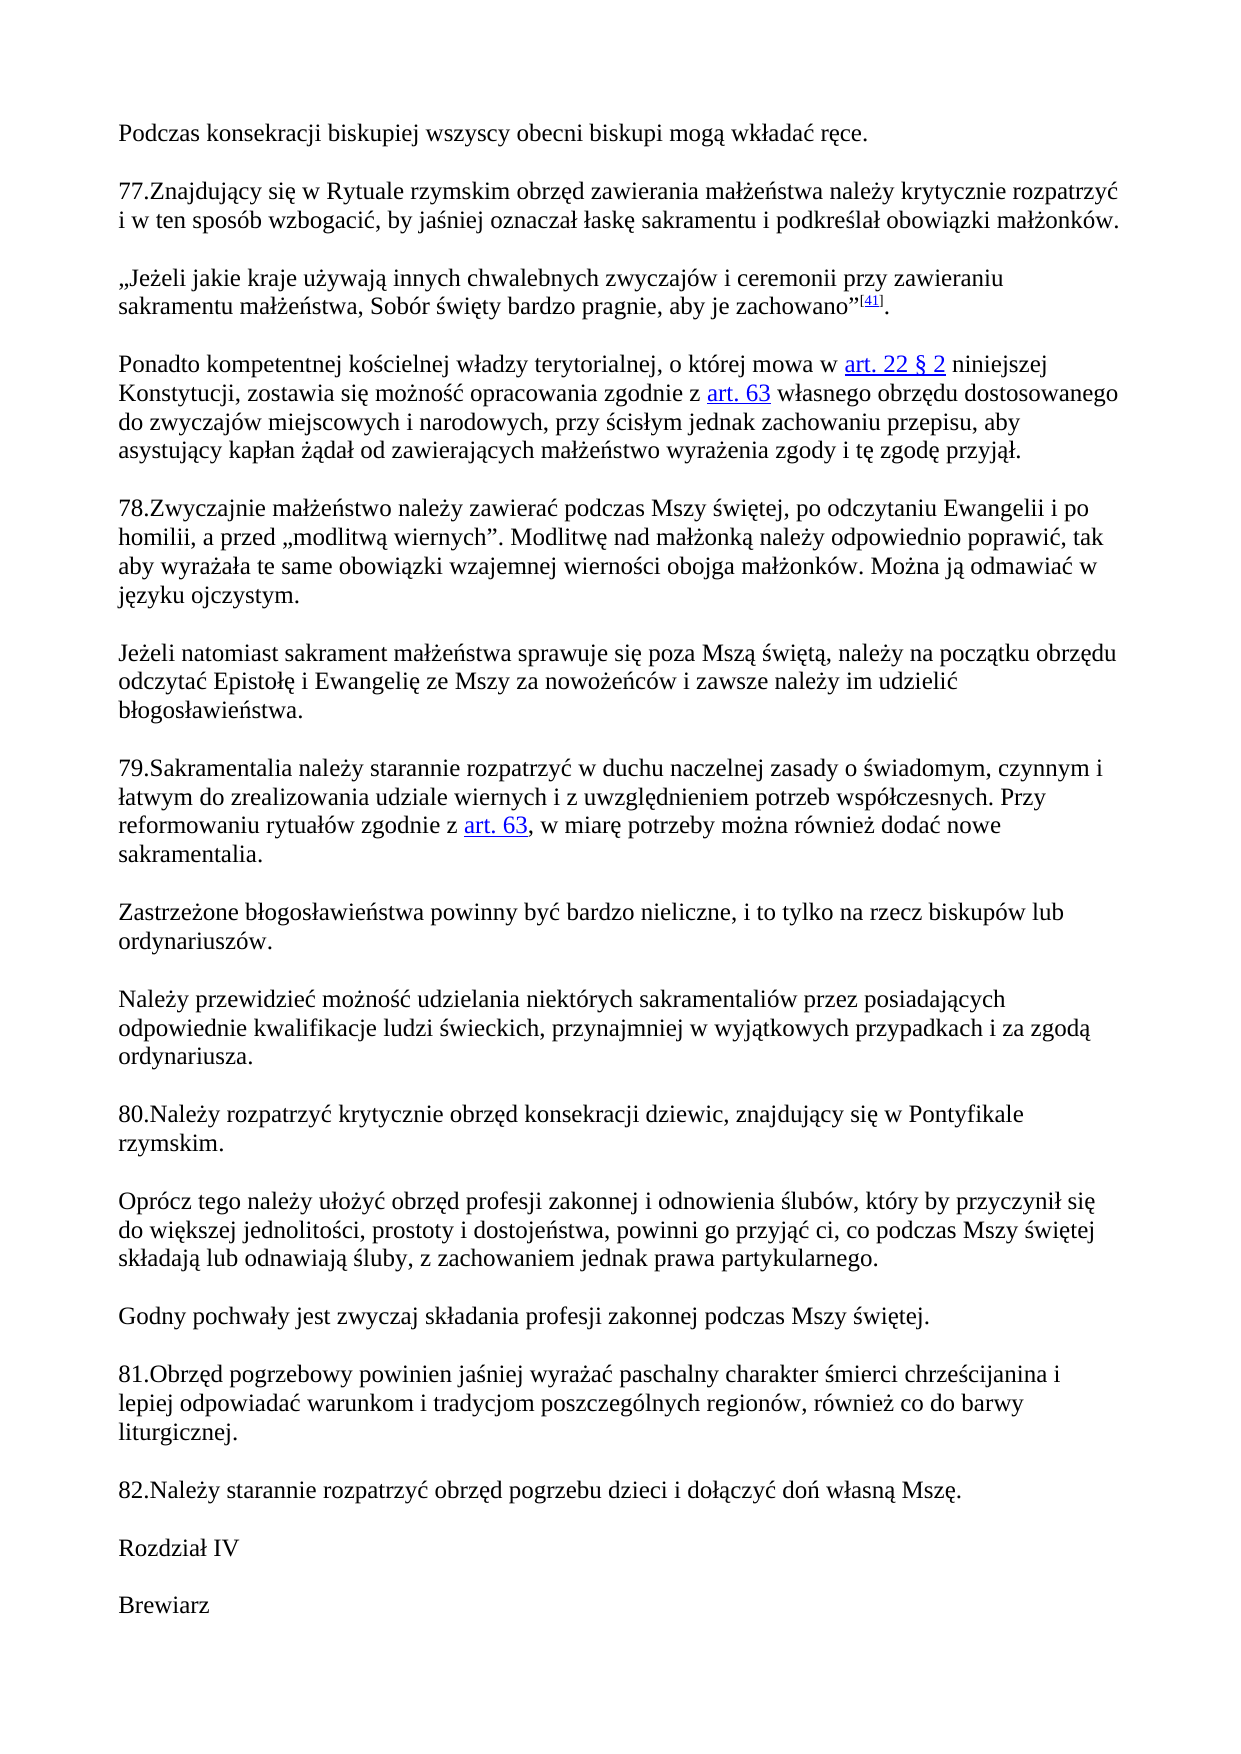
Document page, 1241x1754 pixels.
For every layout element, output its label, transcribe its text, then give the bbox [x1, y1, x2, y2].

text Podczas konsekracji biskupiej wszyscy obecni biskupi mogą wkładać ręce. [118, 118, 1122, 147]
text Godny pochwały jest zwyczaj składania profesji zakonnej podczas Mszy świętej. [118, 1301, 1122, 1330]
text 81.Obrzęd pogrzebowy powinien jaśniej wyrażać paschalny charakter śmierci chrześcijanina i lepiej odpowiadać warunkom i tradycjom poszczególnych regionów, również co do barwy liturgicznej. [118, 1359, 1122, 1446]
text 82.Należy starannie rozpatrzyć obrzęd pogrzebu dzieci i dołączyć doń własną Mszę. [118, 1475, 1122, 1503]
text 79.Sakramentalia należy starannie rozpatrzyć w duchu naczelnej zasady o świadomym, czynnym i łatwym do zrealizowania udziale wiernych i z uwzględnieniem potrzeb współczesnych. Przy reformowaniu rytuałów zgodnie z art. 63, w miarę potrzeby można również dodać nowe sakramentalia. [118, 753, 1122, 868]
text Jeżeli natomiast sakrament małżeństwa sprawuje się poza Mszą świętą, należy na początku obrzędu odczytać Epistołę i Ewangelię ze Mszy za nowożeńców i zawsze należy im udzielić błogosławieństwa. [118, 638, 1122, 724]
text 78.Zwyczajnie małżeństwo należy zawierać podczas Mszy świętej, po odczytaniu Ewangelii i po homilii, a przed „modlitwą wiernych”. Modlitwę nad małżonką należy odpowiednio poprawić, tak aby wyrażała te same obowiązki wzajemnej wierności obojga małżonków. Można ją odmawiać w języku ojczystym. [118, 493, 1122, 608]
text 77.Znajdujący się w Rytuale rzymskim obrzęd zawierania małżeństwa należy krytycznie rozpatrzyć i w ten sposób wzbogacić, by jaśniej oznaczał łaskę sakramentu i podkreślał obowiązki małżonków. [118, 176, 1122, 233]
text 80.Należy rozpatrzyć krytycznie obrzęd konsekracji dziewic, znajdujący się w Pontyfikale rzymskim. [118, 1099, 1122, 1157]
text Oprócz tego należy ułożyć obrzęd profesji zakonnej i odnowienia ślubów, który by przyczynił się do większej jednolitości, prostoty i dostojeństwa, powinni go przyjąć ci, co podczas Mszy świętej składają lub odnawiają śluby, z zachowaniem jednak prawa partykularnego. [118, 1186, 1122, 1272]
text Należy przewidzieć możność udzielania niektórych sakramentaliów przez posiadających odpowiednie kwalifikacje ludzi świeckich, przynajmniej w wyjątkowych przypadkach i za zgodą ordynariusza. [118, 984, 1122, 1070]
text „Jeżeli jakie kraje używają innych chwalebnych zwyczajów i ceremonii przy zawieraniu sakramentu małżeństwa, Sobór święty bardzo pragnie, aby je zachowano”[41]. [118, 263, 1122, 320]
text Rozdział IV [118, 1533, 1122, 1561]
text Ponadto kompetentnej kościelnej władzy terytorialnej, o której mowa w art. 22 § 2 niniejszej Konstytucji, zostawia się możność opracowania zgodnie z art. 63 własnego obrzędu dostosowanego do zwyczajów miejscowych i narodowych, przy ścisłym jednak zachowaniu przepisu, aby asystujący kapłan żądał od zawierających małżeństwo wyrażenia zgody i tę zgodę przyjął. [118, 349, 1122, 464]
text Zastrzeżone błogosławieństwa powinny być bardzo nieliczne, i to tylko na rzecz biskupów lub ordynariuszów. [118, 897, 1122, 955]
text Brewiarz [118, 1591, 1122, 1619]
